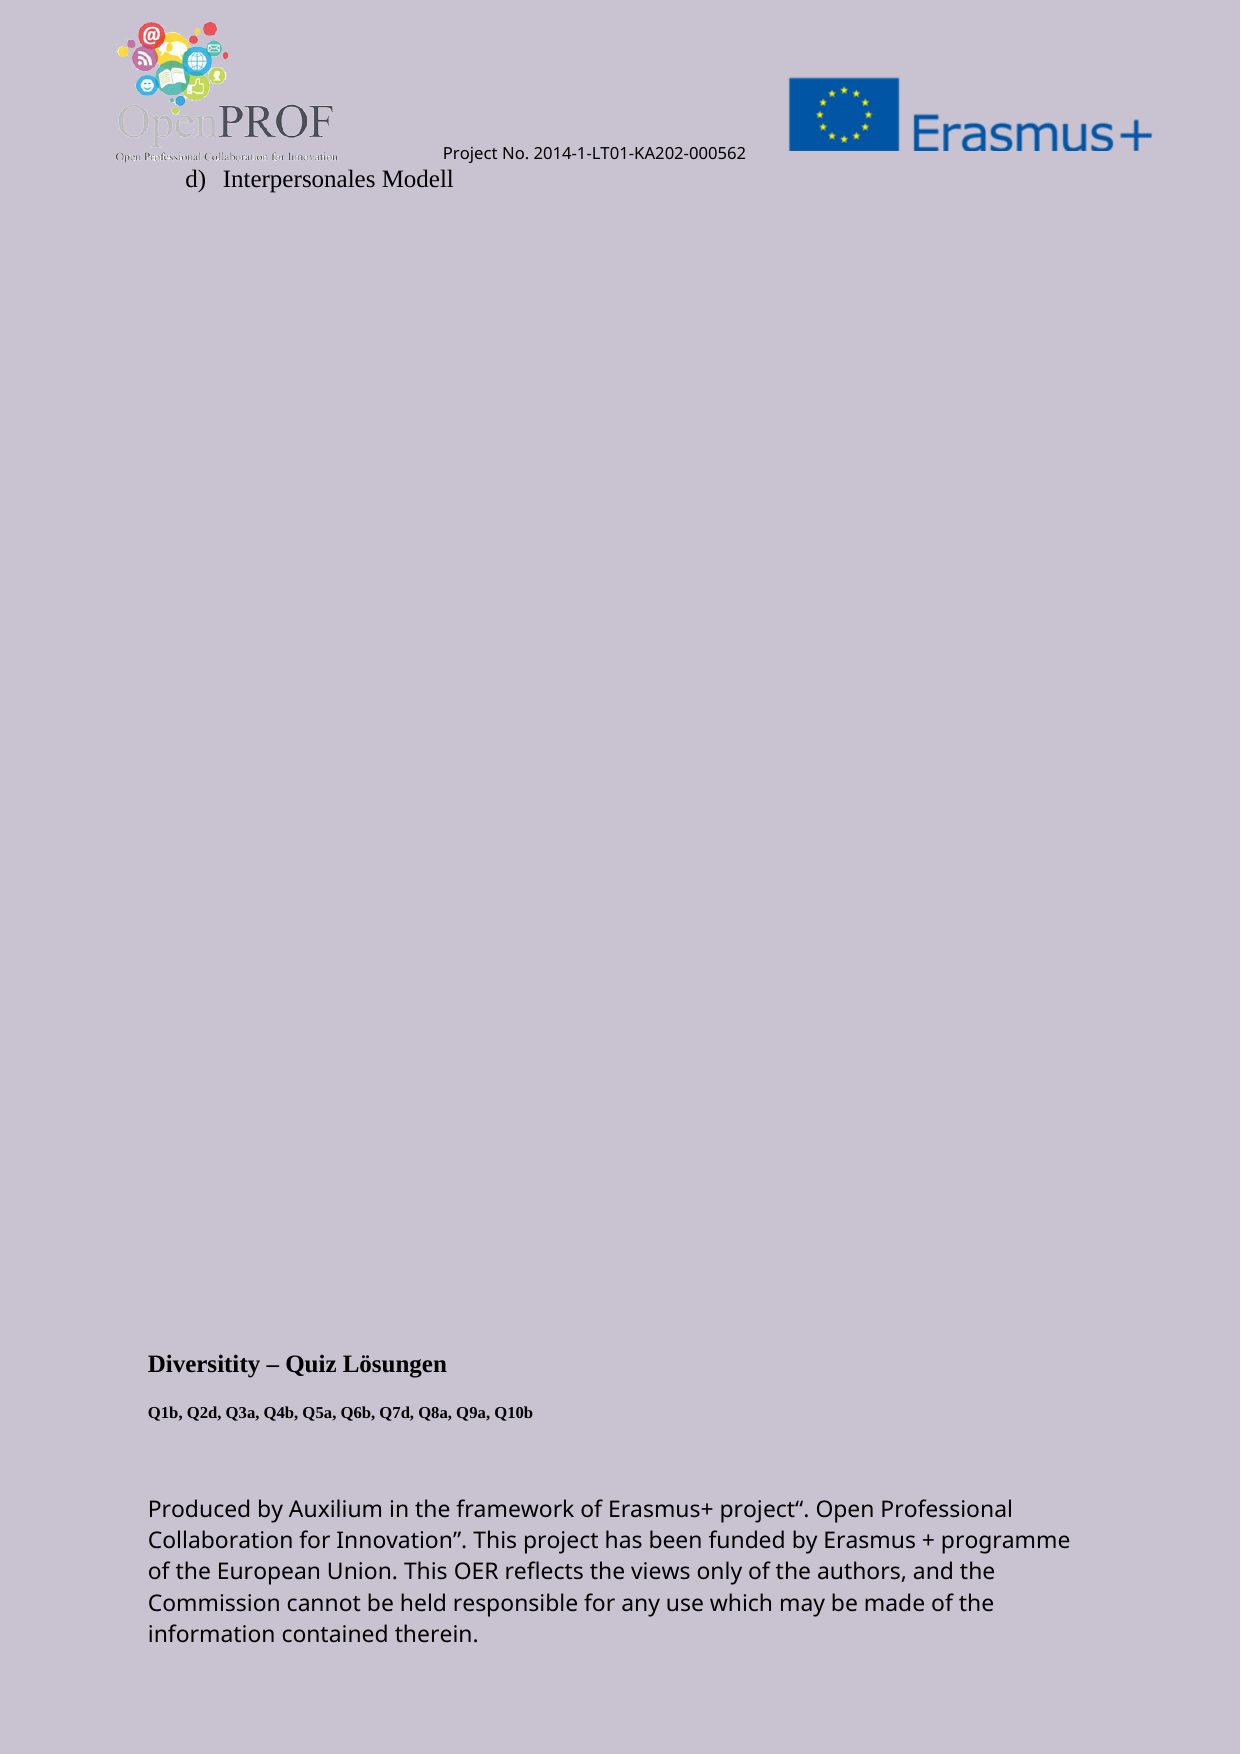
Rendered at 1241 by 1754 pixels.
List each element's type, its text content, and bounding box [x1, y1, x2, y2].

picture [786, 76, 1155, 151]
picture [111, 18, 339, 163]
list Interpersonales Modell [185, 164, 1093, 193]
text Diversitity – Quiz Lösungen [148, 1349, 1093, 1378]
text Q1b, Q2d, Q3a, Q4b, Q5a, Q6b, Q7d, Q8a, Q9a, Q10b [148, 1403, 1093, 1458]
